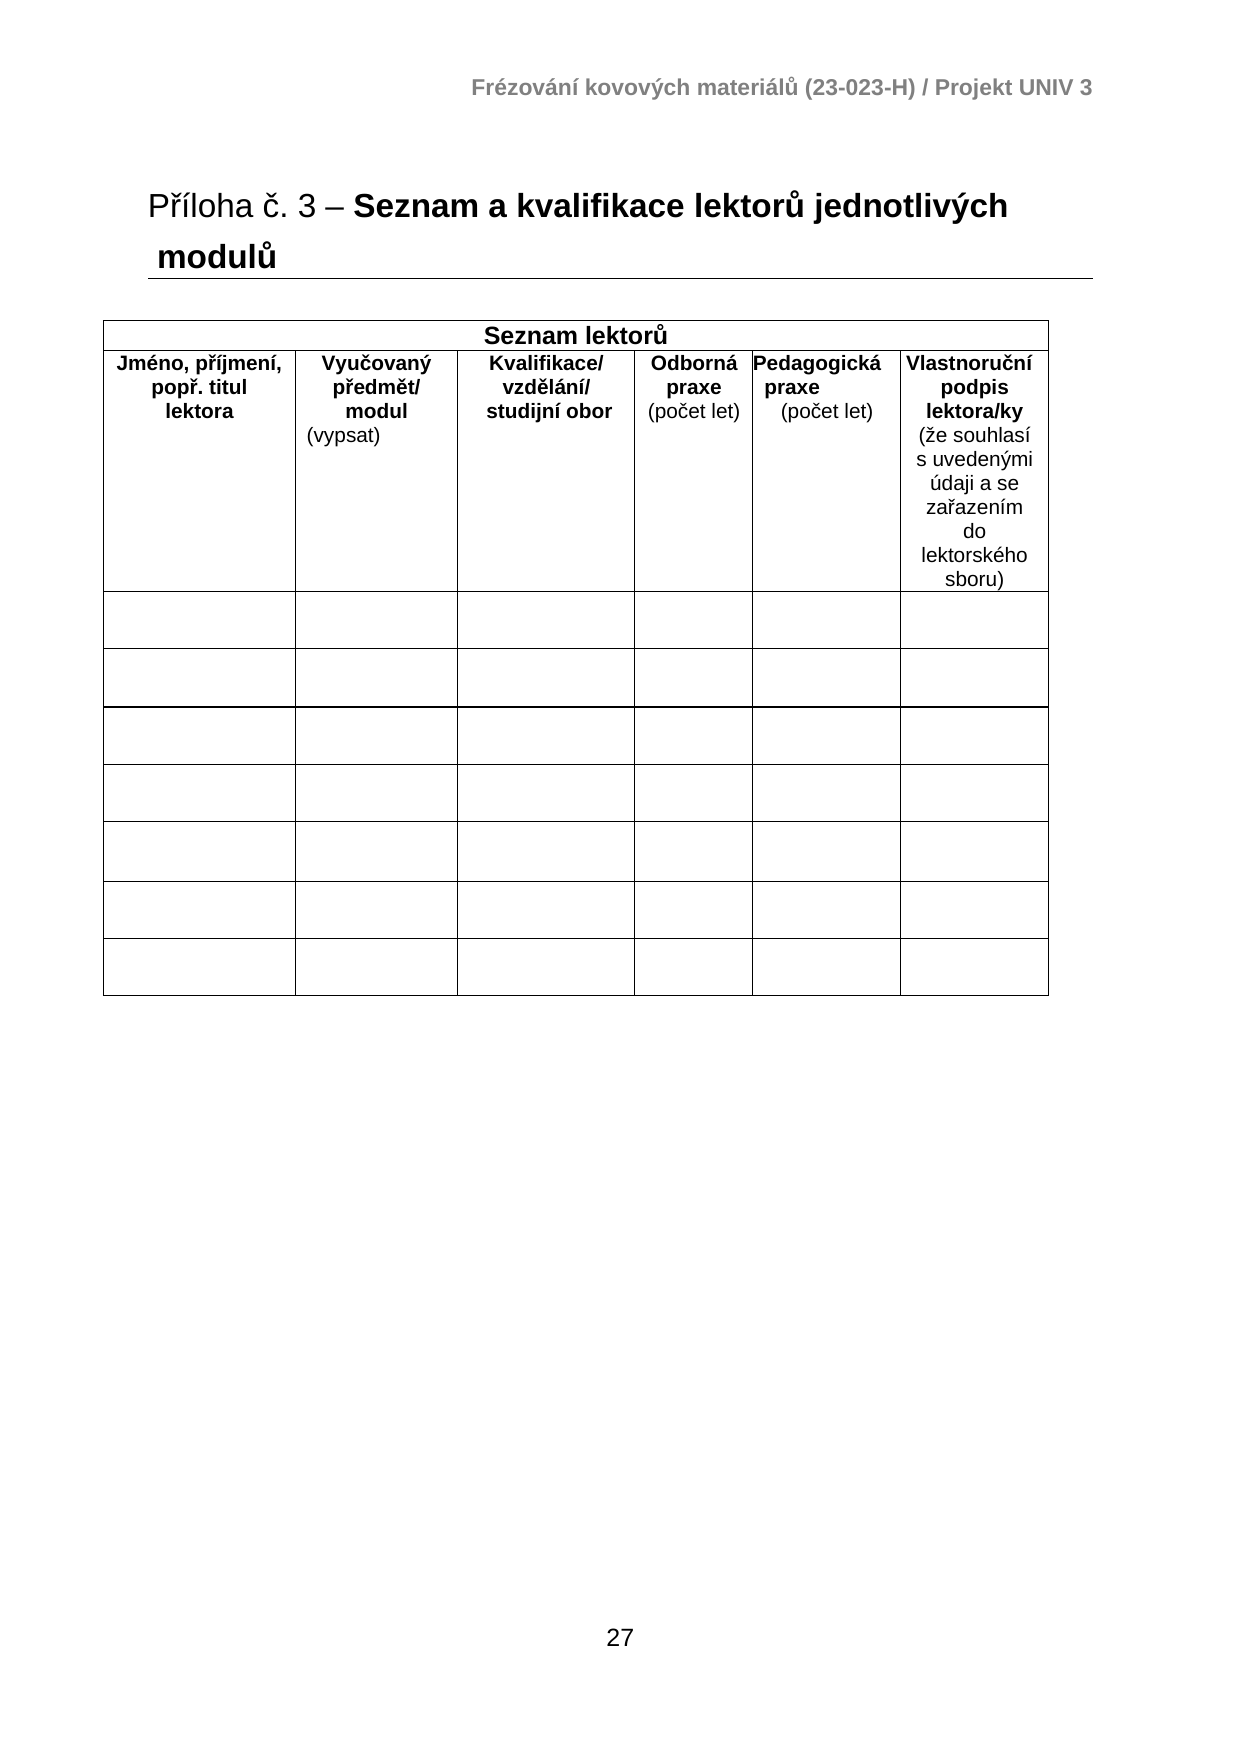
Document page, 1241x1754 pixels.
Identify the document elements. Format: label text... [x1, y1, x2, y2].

table_cell [901, 882, 1048, 938]
table_cell [635, 765, 752, 821]
table_cell [901, 708, 1048, 764]
table_cell Pedagogická praxe (počet let) [753, 351, 900, 591]
table_cell [458, 939, 634, 995]
table_cell [458, 882, 634, 938]
table_cell [753, 708, 900, 764]
subtitle Příloha č. 3 – Seznam a kvalifikace lektorů jednotlivých [148, 186, 1093, 225]
table_cell [458, 765, 634, 821]
table_cell [901, 592, 1048, 648]
table_header Seznam lektorů [104, 321, 1048, 350]
table_cell [753, 592, 900, 648]
table_cell [458, 649, 634, 706]
table_cell Kvalifikace/ vzdělání/ studijní obor [458, 351, 634, 591]
table_cell Vyučovaný předmět/ modul (vypsat) [296, 351, 457, 591]
table_cell [296, 765, 457, 821]
table_cell Vlastnoruční podpis lektora/ky (že souhlasí s uvedenými údaji a se zařazením do lektorského sboru) [901, 351, 1048, 591]
table_cell [296, 882, 457, 938]
table_cell Jméno, příjmení, popř. titul lektora [104, 351, 295, 591]
table_cell [753, 822, 900, 881]
table_cell [458, 822, 634, 881]
table_cell [901, 649, 1048, 706]
table_cell [635, 822, 752, 881]
table_cell [635, 882, 752, 938]
table_cell [458, 708, 634, 764]
table_cell [458, 592, 634, 648]
table_cell [104, 592, 295, 648]
table_cell [296, 822, 457, 881]
table_cell [635, 708, 752, 764]
table_cell [104, 649, 295, 706]
subtitle modulů [148, 237, 1093, 278]
table_cell [753, 649, 900, 706]
table_cell [901, 822, 1048, 881]
table_cell [635, 939, 752, 995]
table_cell [104, 822, 295, 881]
table_cell [901, 765, 1048, 821]
table_cell [753, 765, 900, 821]
table_cell [104, 765, 295, 821]
table_cell [753, 939, 900, 995]
table_cell [104, 882, 295, 938]
table_cell [104, 939, 295, 995]
table_cell [901, 939, 1048, 995]
table_cell [104, 708, 295, 764]
table_cell [296, 939, 457, 995]
table_cell [635, 592, 752, 648]
table_cell [296, 649, 457, 706]
table_cell [753, 882, 900, 938]
table_cell Odborná praxe (počet let) [635, 351, 752, 591]
table_cell [635, 649, 752, 706]
table_cell [296, 592, 457, 648]
table_cell [296, 708, 457, 764]
